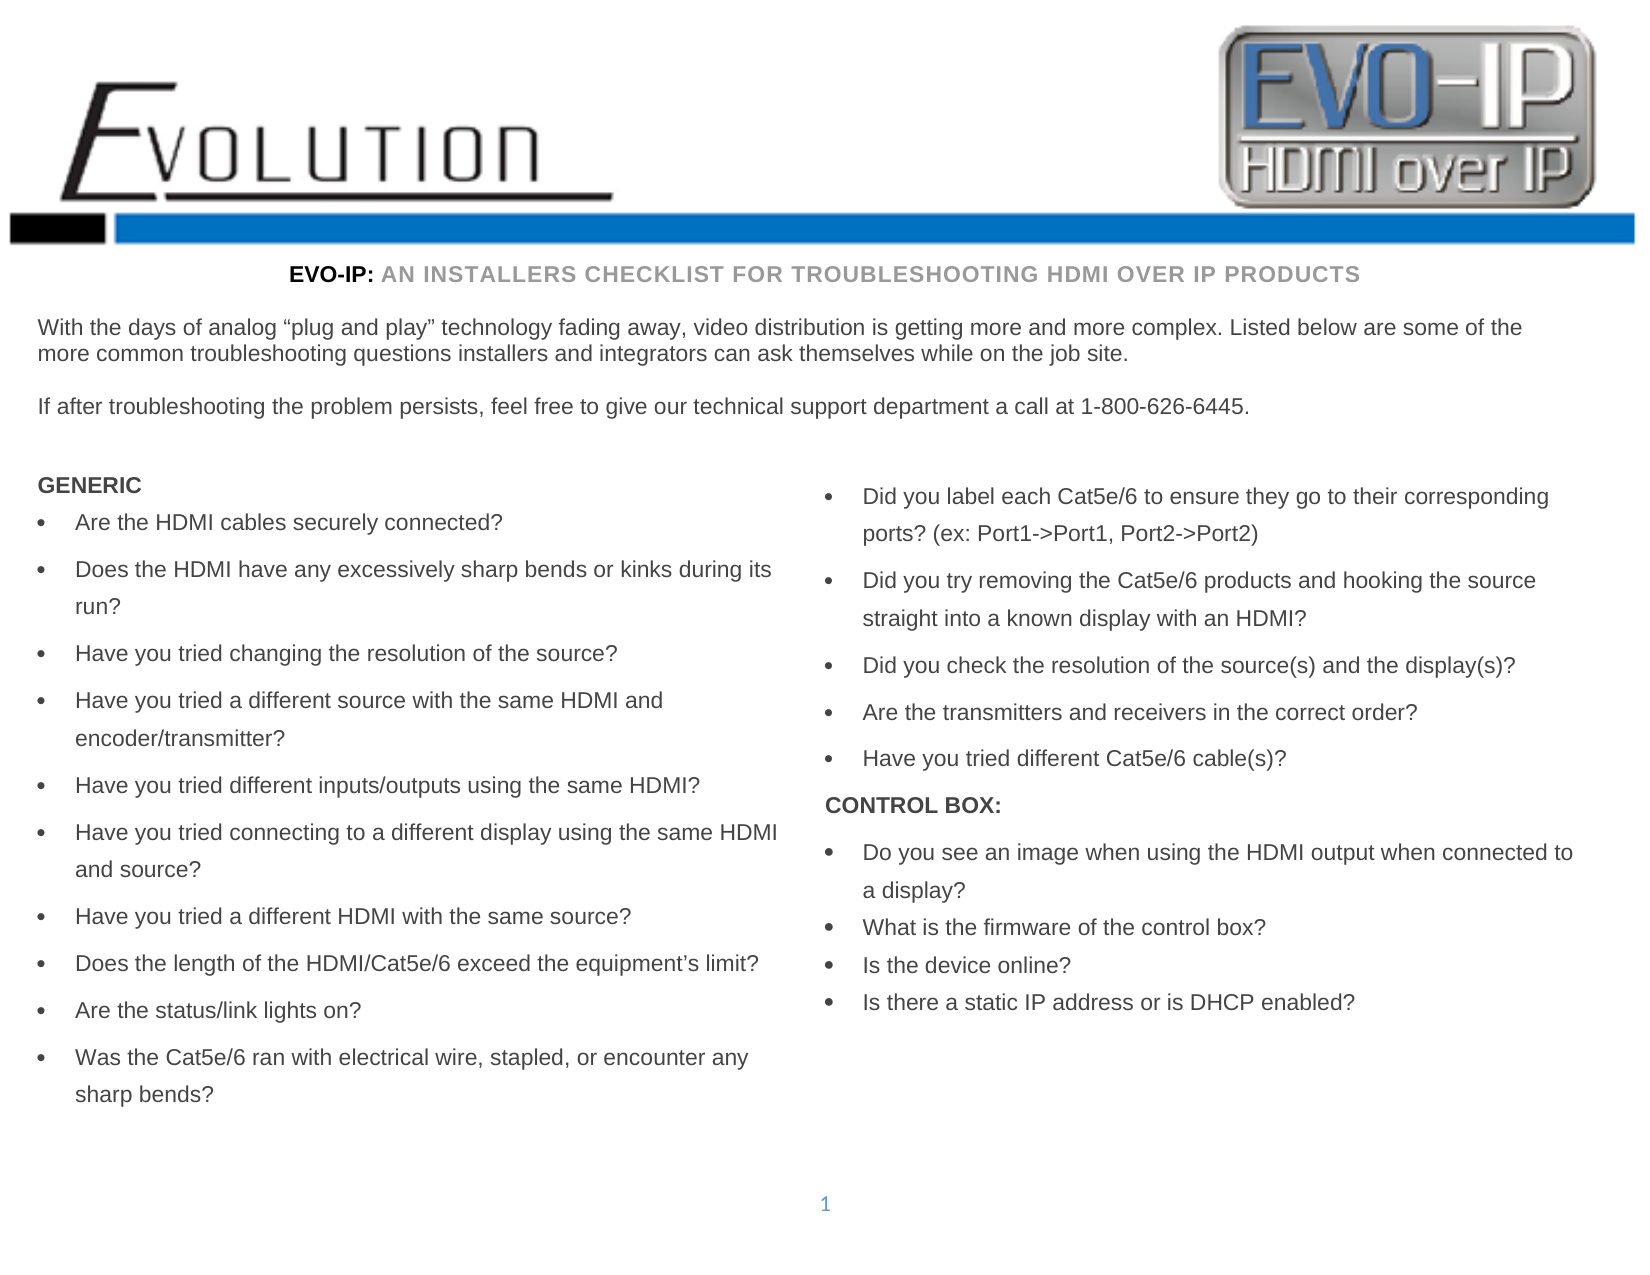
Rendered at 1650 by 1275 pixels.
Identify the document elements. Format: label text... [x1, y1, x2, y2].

list Have you tried different inputs/outputs using the same HDMI? [37, 761, 787, 798]
list Did you check the resolution of the source(s) and the display(s)? [825, 640, 1575, 678]
list Have you tried a different HDMI with the same source? [37, 892, 787, 929]
text If after troubleshooting the problem persists, feel free to give our technical support department a call at 1-800-626-6445. [37, 393, 1575, 419]
list Did you try removing the Cat5e/6 products and hooking the source straight into a known display with an HDMI? [825, 556, 1575, 631]
list Are the status/link lights on? [37, 986, 787, 1023]
list Have you tried changing the resolution of the source? [37, 629, 787, 667]
text With the days of analog “plug and play” technology fading away, video distribution is getting more and more complex. Listed below are some of the more common troubleshooting questions installers and integrators can ask themselves while on the job site. [37, 313, 1575, 366]
list Are the transmitters and receivers in the correct order? [825, 687, 1575, 725]
list Is there a static IP address or is DHCP enabled? [825, 978, 1575, 1015]
text GENERIC [37, 472, 787, 498]
list Are the HDMI cables securely connected? [37, 498, 787, 536]
list Do you see an image when using the HDMI output when connected to a display? [825, 828, 1575, 903]
list Did you label each Cat5e/6 to ensure they go to their corresponding ports? (ex: Port1->Port1, Port2->Port2) [825, 472, 1575, 547]
list Is the device online? [825, 940, 1575, 978]
list Does the HDMI have any excessively sharp bends or kinks during its run? [37, 545, 787, 620]
text EVO-IP: AN INSTALLERS CHECKLIST FOR TROUBLESHOOTING HDMI Over IP PRODUCTS [75, 86, 1575, 287]
list Was the Cat5e/6 ran with electrical wire, stapled, or encounter any sharp bends? [37, 1032, 787, 1107]
picture [4, 6, 1642, 261]
text CONTROL BOX: [825, 781, 1575, 818]
list Have you tried a different source with the same HDMI and encoder/transmitter? [37, 676, 787, 751]
list Have you tried connecting to a different display using the same HDMI and source? [37, 807, 787, 882]
list What is the firmware of the control box? [825, 903, 1575, 940]
list Does the length of the HDMI/Cat5e/6 exceed the equipment’s limit? [37, 939, 787, 976]
list Have you tried different Cat5e/6 cable(s)? [825, 734, 1575, 772]
